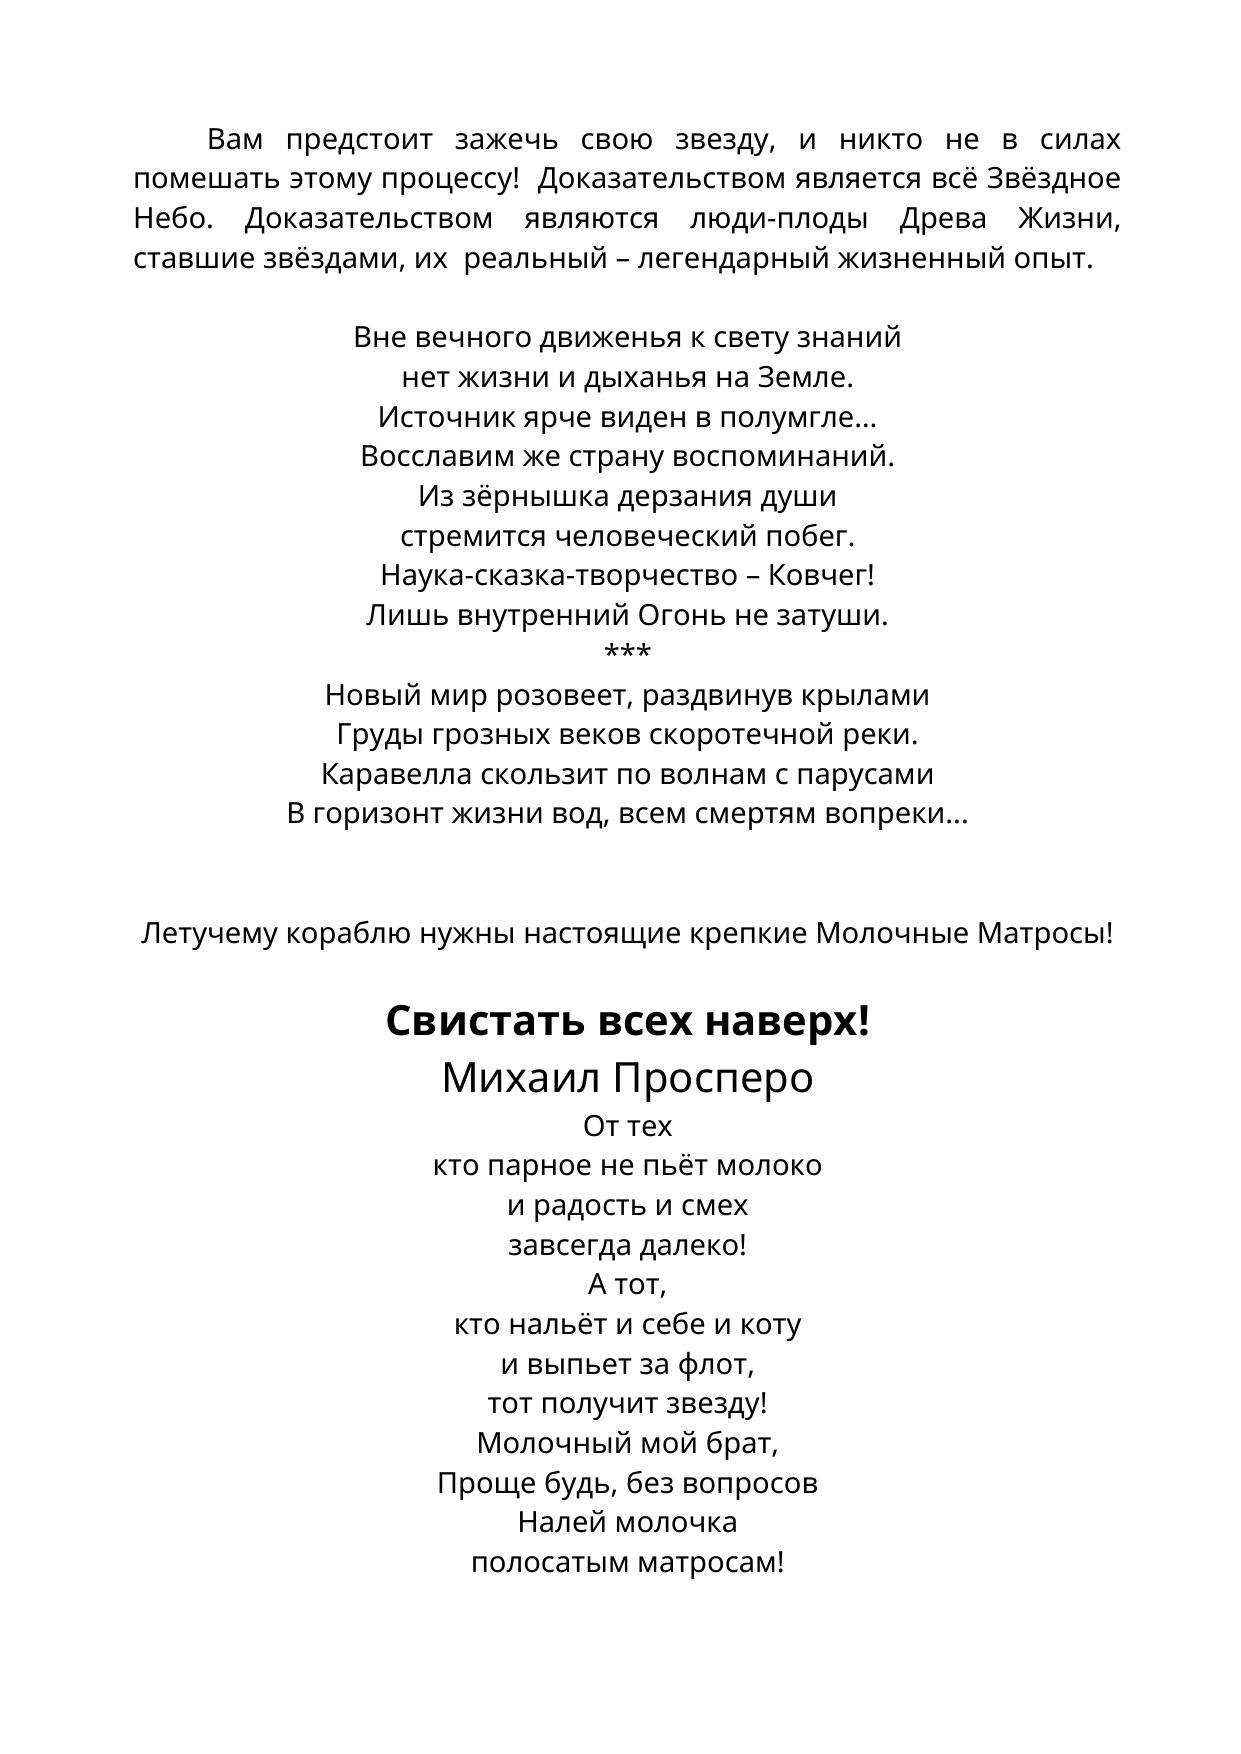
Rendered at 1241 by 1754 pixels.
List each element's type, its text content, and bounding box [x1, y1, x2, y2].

text В горизонт жизни вод, всем смертям вопреки... [133, 793, 1122, 832]
text и радость и смех [133, 1184, 1122, 1224]
text Новый мир розовеет, раздвинув крылами [133, 674, 1122, 713]
text Михаил Просперо [133, 1048, 1122, 1105]
text Вам предстоит зажечь свою звезду, и никто не в силах помешать этому процессу! Доказательством является всё Звёздное Небо. Доказательством являются люди-плоды Древа Жизни, ставшие звёздами, их реальный – легендарный жизненный опыт. [133, 118, 1122, 277]
text кто парное не пьёт молоко [133, 1144, 1122, 1184]
text Свистать всех наверх! [133, 991, 1122, 1048]
text Наука-сказка-творчество – Ковчег! [133, 555, 1122, 594]
text тот получит звезду! [133, 1383, 1122, 1422]
text и выпьет за флот, [133, 1343, 1122, 1383]
text Лишь внутренний Огонь не затуши. [133, 594, 1122, 634]
text полосатым матросам! [133, 1541, 1122, 1581]
text Налей молочка [133, 1502, 1122, 1541]
text Вне вечного движенья к свету знаний [133, 317, 1122, 356]
text завсегда далеко! [133, 1224, 1122, 1263]
text Источник ярче виден в полумгле… [133, 396, 1122, 436]
text А тот, [133, 1263, 1122, 1303]
text стремится человеческий побег. [133, 515, 1122, 555]
text Груды грозных веков скоротечной реки. [133, 713, 1122, 753]
text Восславим же страну воспоминаний. [133, 436, 1122, 475]
text нет жизни и дыханья на Земле. [133, 356, 1122, 396]
text *** [133, 634, 1122, 674]
text Летучему кораблю нужны настоящие крепкие Молочные Матросы! [133, 912, 1122, 952]
text Молочный мой брат, [133, 1422, 1122, 1462]
text Проще будь, без вопросов [133, 1462, 1122, 1502]
text Каравелла скользит по волнам с парусами [133, 753, 1122, 793]
text Из зёрнышка дерзания души [133, 475, 1122, 515]
text кто нальёт и себе и коту [133, 1303, 1122, 1343]
text От тех [133, 1105, 1122, 1144]
